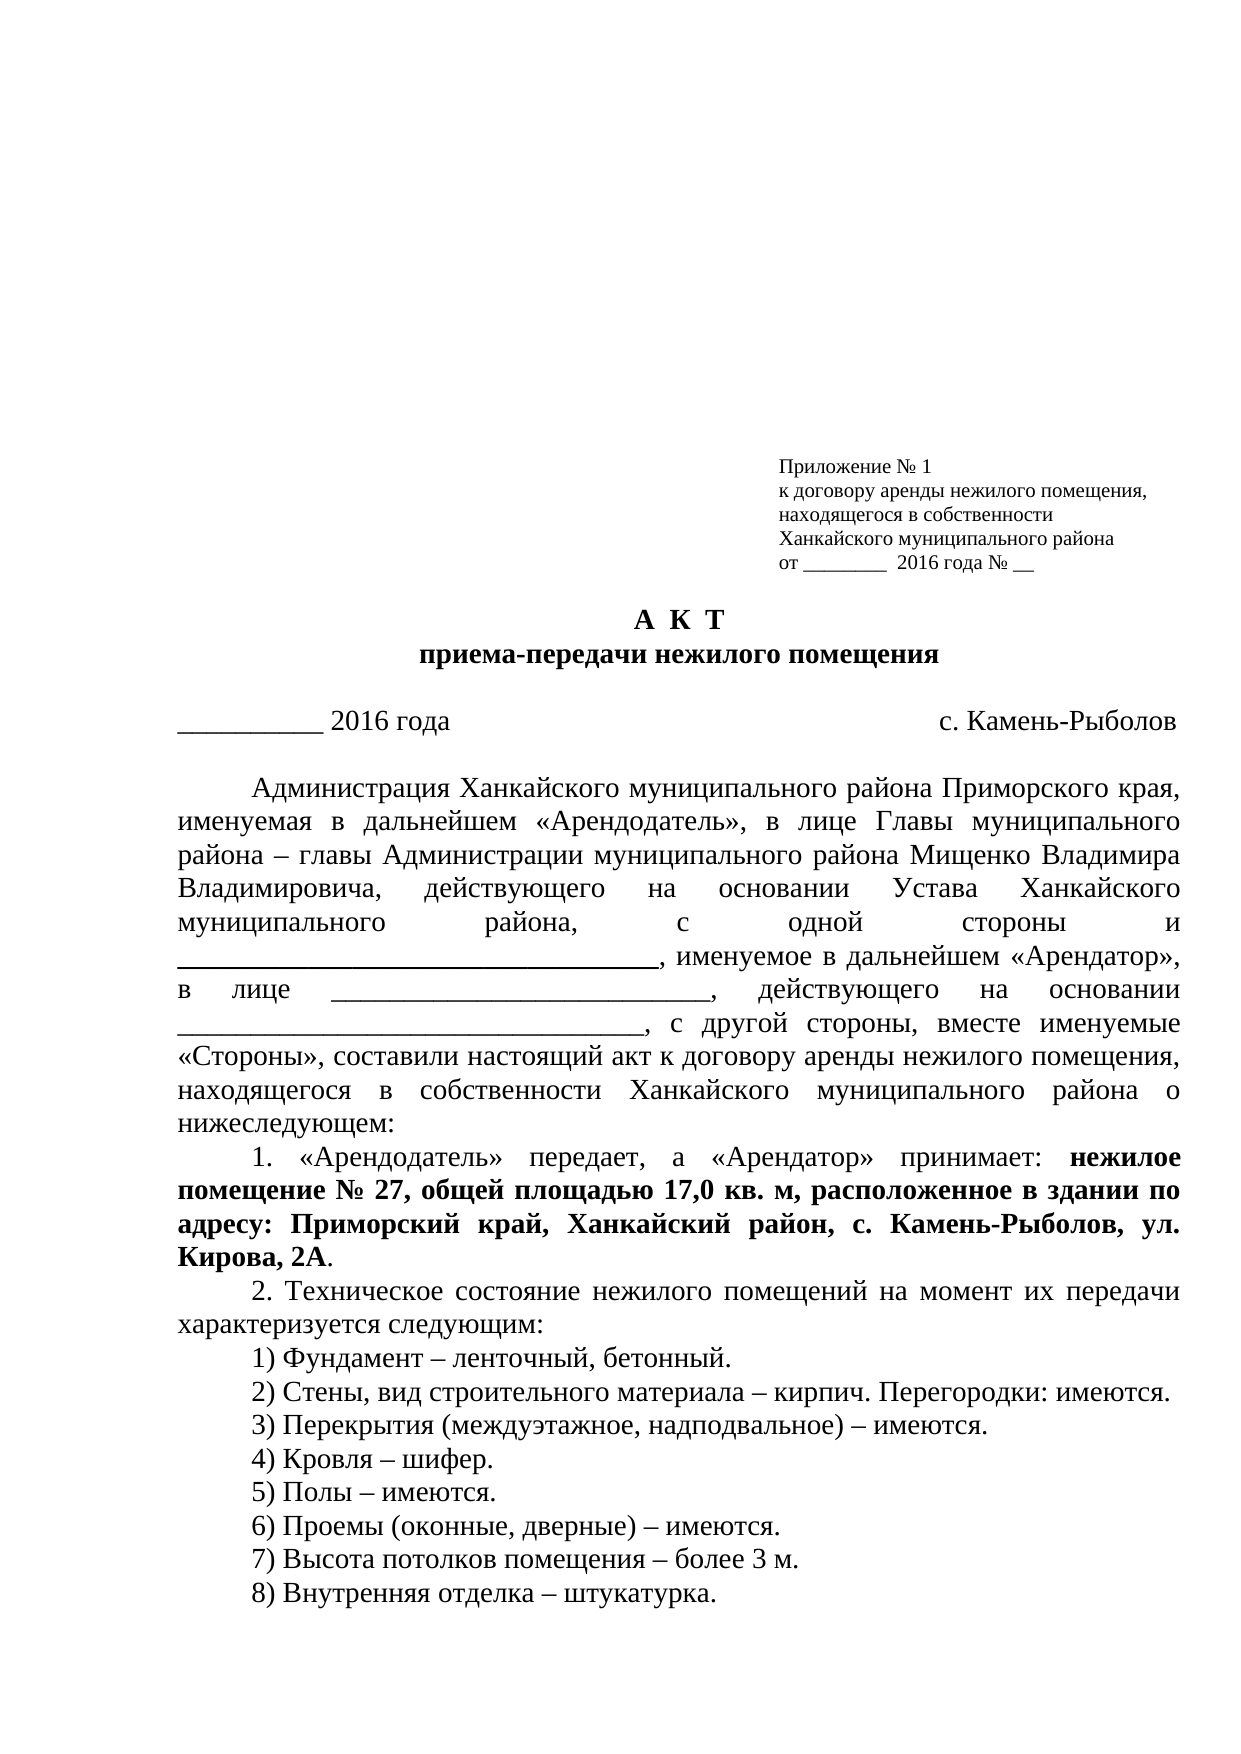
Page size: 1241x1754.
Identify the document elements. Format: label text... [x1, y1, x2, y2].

text __________ 2016 года с. Камень-Рыболов [177, 703, 1181, 736]
text 7) Высота потолков помещения – более 3 м. [177, 1541, 1181, 1575]
text 8) Внутренняя отделка – штукатурка. [177, 1575, 1181, 1608]
text 5) Полы – имеются. [177, 1474, 1181, 1508]
text А К Т [177, 602, 1181, 636]
table_header Приложение № 1 к договору аренды нежилого помещения, находящегося в собственности Ханкайского муниципального района от ________ 2016 года № __ [767, 430, 1162, 574]
text 2. Техническое состояние нежилого помещений на момент их передачи характеризуется следующим: [177, 1273, 1181, 1340]
text 2) Стены, вид строительного материала – кирпич. Перегородки: имеются. [177, 1374, 1181, 1407]
text приема-передачи нежилого помещения [177, 636, 1181, 669]
text 1. «Арендодатель» передает, а «Арендатор» принимает: нежилое помещение № 27, общей площадью 17,0 кв. м, расположенное в здании по адресу: Приморский край, Ханкайский район, с. Камень-Рыболов, ул. Кирова, 2А. [177, 1139, 1181, 1273]
text 3) Перекрытия (междуэтажное, надподвальное) – имеются. [177, 1407, 1181, 1441]
text 1) Фундамент – ленточный, бетонный. [177, 1340, 1181, 1374]
text Администрация Ханкайского муниципального района Приморского края, именуемая в дальнейшем «Арендодатель», в лице Главы муниципального района – главы Администрации муниципального района Мищенко Владимира Владимировича, действующего на основании Устава Ханкайского муниципального района, с одной стороны и _________________________________, именуемое в дальнейшем «Арендатор», в лице __________________________, действующего на основании ________________________________, с другой стороны, вместе именуемые «Стороны», составили настоящий акт к договору аренды нежилого помещения, находящегося в собственности Ханкайского муниципального района о нижеследующем: [177, 770, 1181, 1139]
text 4) Кровля – шифер. [177, 1441, 1181, 1474]
text 6) Проемы (оконные, дверные) – имеются. [177, 1508, 1181, 1541]
